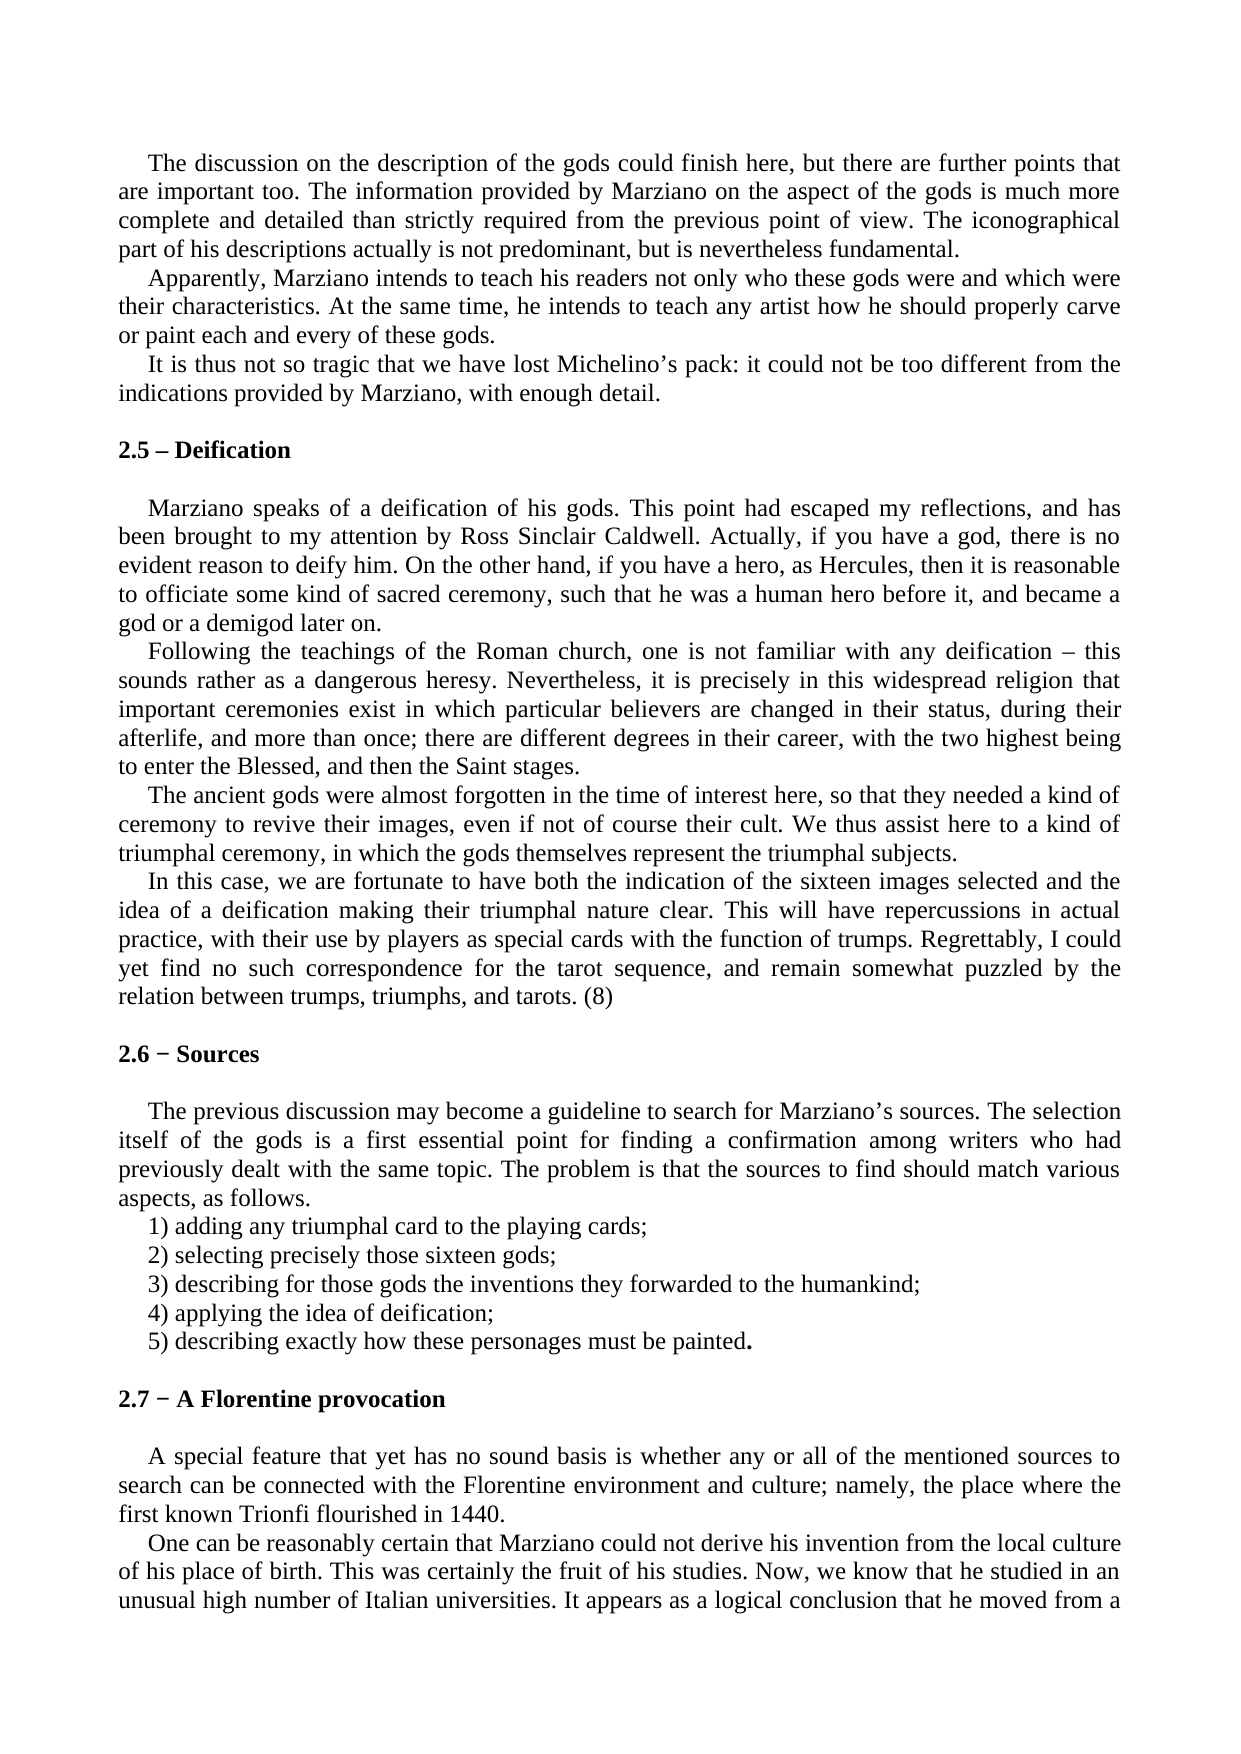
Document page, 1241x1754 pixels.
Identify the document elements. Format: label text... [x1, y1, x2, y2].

text In this case, we are fortunate to have both the indication of the sixteen images selected and the idea of a deification making their triumphal nature clear. This will have repercussions in actual practice, with their use by players as special cards with the function of trumps. Regrettably, I could yet find no such correspondence for the tarot sequence, and remain somewhat puzzled by the relation between trumps, triumphs, and tarots. (8) [118, 866, 1122, 1010]
subtitle 2.6 − Sources [118, 1039, 1122, 1068]
text 3) describing for those gods the inventions they forwarded to the humankind; [118, 1269, 1122, 1298]
text 1) adding any triumphal card to the playing cards; [118, 1211, 1122, 1240]
subtitle 2.5 – Deification [118, 435, 1122, 464]
text The ancient gods were almost forgotten in the time of interest here, so that they needed a kind of ceremony to revive their images, even if not of course their cult. We thus assist here to a kind of triumphal ceremony, in which the gods themselves represent the triumphal subjects. [118, 780, 1122, 866]
subtitle 2.7 − A Florentine provocation [118, 1384, 1122, 1413]
text 5) describing exactly how these personages must be painted. [118, 1326, 1122, 1355]
text It is thus not so tragic that we have lost Michelino’s pack: it could not be too different from the indications provided by Marziano, with enough detail. [118, 349, 1122, 406]
text A special feature that yet has no sound basis is whether any or all of the mentioned sources to search can be connected with the Florentine environment and culture; namely, the place where the first known Trionfi flourished in 1440. [118, 1441, 1122, 1528]
text The discussion on the description of the gods could finish here, but there are further points that are important too. The information provided by Marziano on the aspect of the gods is much more complete and detailed than strictly required from the previous point of view. The iconographical part of his descriptions actually is not predominant, but is nevertheless fundamental. [118, 148, 1122, 263]
text 2) selecting precisely those sixteen gods; [118, 1240, 1122, 1269]
text Marziano speaks of a deification of his gods. This point had escaped my reflections, and has been brought to my attention by Ross Sinclair Caldwell. Actually, if you have a god, there is no evident reason to deify him. On the other hand, if you have a hero, as Hercules, then it is reasonable to officiate some kind of sacred ceremony, such that he was a human hero before it, and became a god or a demigod later on. [118, 493, 1122, 636]
text The previous discussion may become a guideline to search for Marziano’s sources. The selection itself of the gods is a first essential point for finding a confirmation among writers who had previously dealt with the same topic. The problem is that the sources to find should match various aspects, as follows. [118, 1096, 1122, 1211]
text Apparently, Marziano intends to teach his readers not only who these gods were and which were their characteristics. At the same time, he intends to teach any artist how he should properly carve or paint each and every of these gods. [118, 263, 1122, 349]
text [118, 1528, 1122, 1614]
text 4) applying the idea of deification; [118, 1298, 1122, 1326]
text Following the teachings of the Roman church, one is not familiar with any deification – this sounds rather as a dangerous heresy. Nevertheless, it is precisely in this widespread religion that important ceremonies exist in which particular believers are changed in their status, during their afterlife, and more than once; there are different degrees in their career, with the two highest being to enter the Blessed, and then the Saint stages. [118, 636, 1122, 780]
